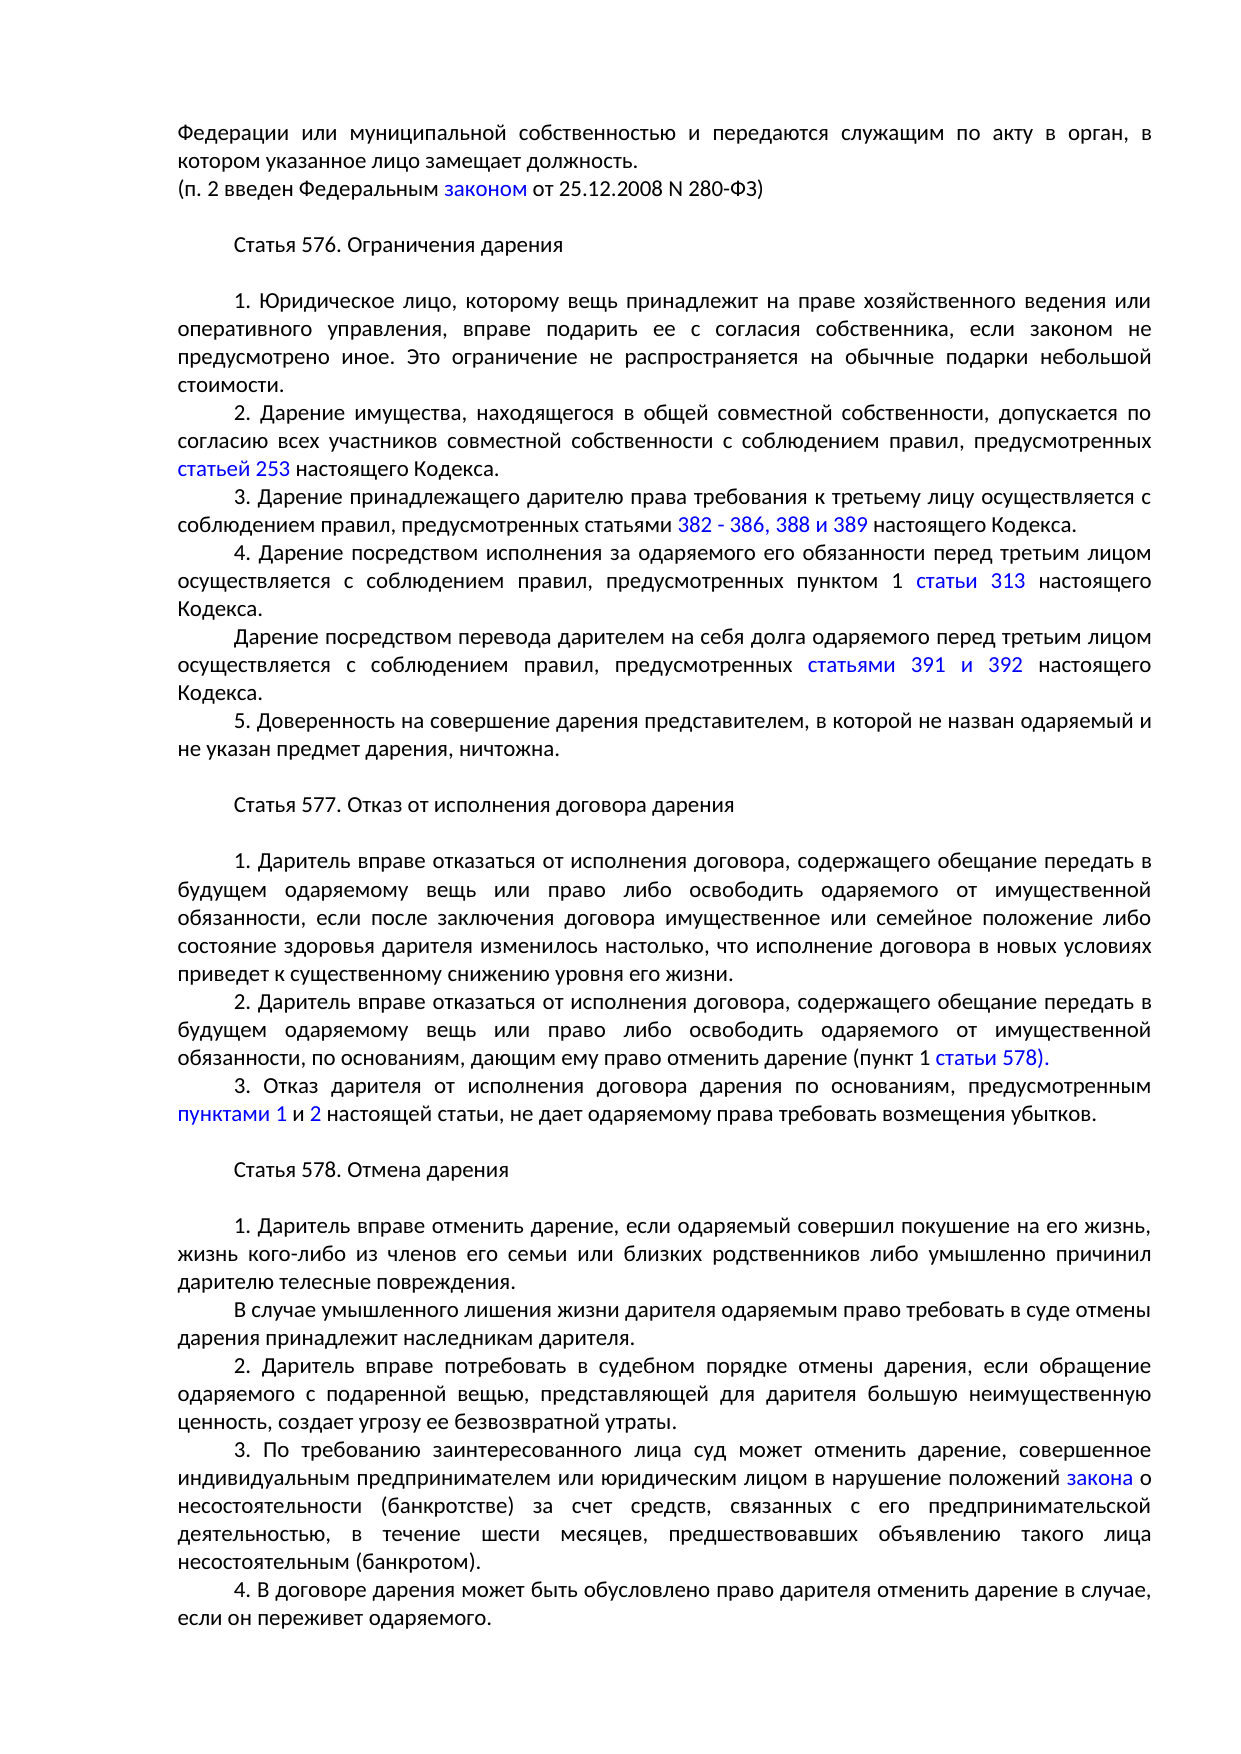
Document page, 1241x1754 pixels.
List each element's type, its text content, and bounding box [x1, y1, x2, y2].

text (п. 2 введен Федеральным законом от 25.12.2008 N 280-ФЗ) [177, 174, 1152, 202]
text 2. Даритель вправе потребовать в судебном порядке отмены дарения, если обращение одаряемого с подаренной вещью, представляющей для дарителя большую неимущественную ценность, создает угрозу ее безвозвратной утраты. [177, 1351, 1152, 1435]
text 3. Дарение принадлежащего дарителю права требования к третьему лицу осуществляется с соблюдением правил, предусмотренных статьями 382 - 386, 388 и 389 настоящего Кодекса. [177, 482, 1152, 538]
text Статья 577. Отказ от исполнения договора дарения [177, 791, 1152, 819]
text 1. Даритель вправе отказаться от исполнения договора, содержащего обещание передать в будущем одаряемому вещь или право либо освободить одаряемого от имущественной обязанности, если после заключения договора имущественное или семейное положение либо состояние здоровья дарителя изменилось настолько, что исполнение договора в новых условиях приведет к существенному снижению уровня его жизни. [177, 847, 1152, 987]
text Статья 578. Отмена дарения [177, 1155, 1152, 1183]
text 2. Даритель вправе отказаться от исполнения договора, содержащего обещание передать в будущем одаряемому вещь или право либо освободить одаряемого от имущественной обязанности, по основаниям, дающим ему право отменить дарение (пункт 1 статьи 578). [177, 987, 1152, 1071]
text Дарение посредством перевода дарителем на себя долга одаряемого перед третьим лицом осуществляется с соблюдением правил, предусмотренных статьями 391 и 392 настоящего Кодекса. [177, 622, 1152, 707]
text 4. В договоре дарения может быть обусловлено право дарителя отменить дарение в случае, если он переживет одаряемого. [177, 1575, 1152, 1631]
text 1. Юридическое лицо, которому вещь принадлежит на праве хозяйственного ведения или оперативного управления, вправе подарить ее с согласия собственника, если законом не предусмотрено иное. Это ограничение не распространяется на обычные подарки небольшой стоимости. [177, 286, 1152, 398]
text Статья 576. Ограничения дарения [177, 230, 1152, 258]
text 3. По требованию заинтересованного лица суд может отменить дарение, совершенное индивидуальным предпринимателем или юридическим лицом в нарушение положений закона о несостоятельности (банкротстве) за счет средств, связанных с его предпринимательской деятельностью, в течение шести месяцев, предшествовавших объявлению такого лица несостоятельным (банкротом). [177, 1435, 1152, 1575]
text 1. Даритель вправе отменить дарение, если одаряемый совершил покушение на его жизнь, жизнь кого-либо из членов его семьи или близких родственников либо умышленно причинил дарителю телесные повреждения. [177, 1211, 1152, 1295]
text 2. Дарение имущества, находящегося в общей совместной собственности, допускается по согласию всех участников совместной собственности с соблюдением правил, предусмотренных статьей 253 настоящего Кодекса. [177, 398, 1152, 482]
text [177, 118, 1152, 174]
text 5. Доверенность на совершение дарения представителем, в которой не назван одаряемый и не указан предмет дарения, ничтожна. [177, 707, 1152, 763]
text 3. Отказ дарителя от исполнения договора дарения по основаниям, предусмотренным пунктами 1 и 2 настоящей статьи, не дает одаряемому права требовать возмещения убытков. [177, 1071, 1152, 1127]
text 4. Дарение посредством исполнения за одаряемого его обязанности перед третьим лицом осуществляется с соблюдением правил, предусмотренных пунктом 1 статьи 313 настоящего Кодекса. [177, 538, 1152, 622]
text В случае умышленного лишения жизни дарителя одаряемым право требовать в суде отмены дарения принадлежит наследникам дарителя. [177, 1295, 1152, 1351]
